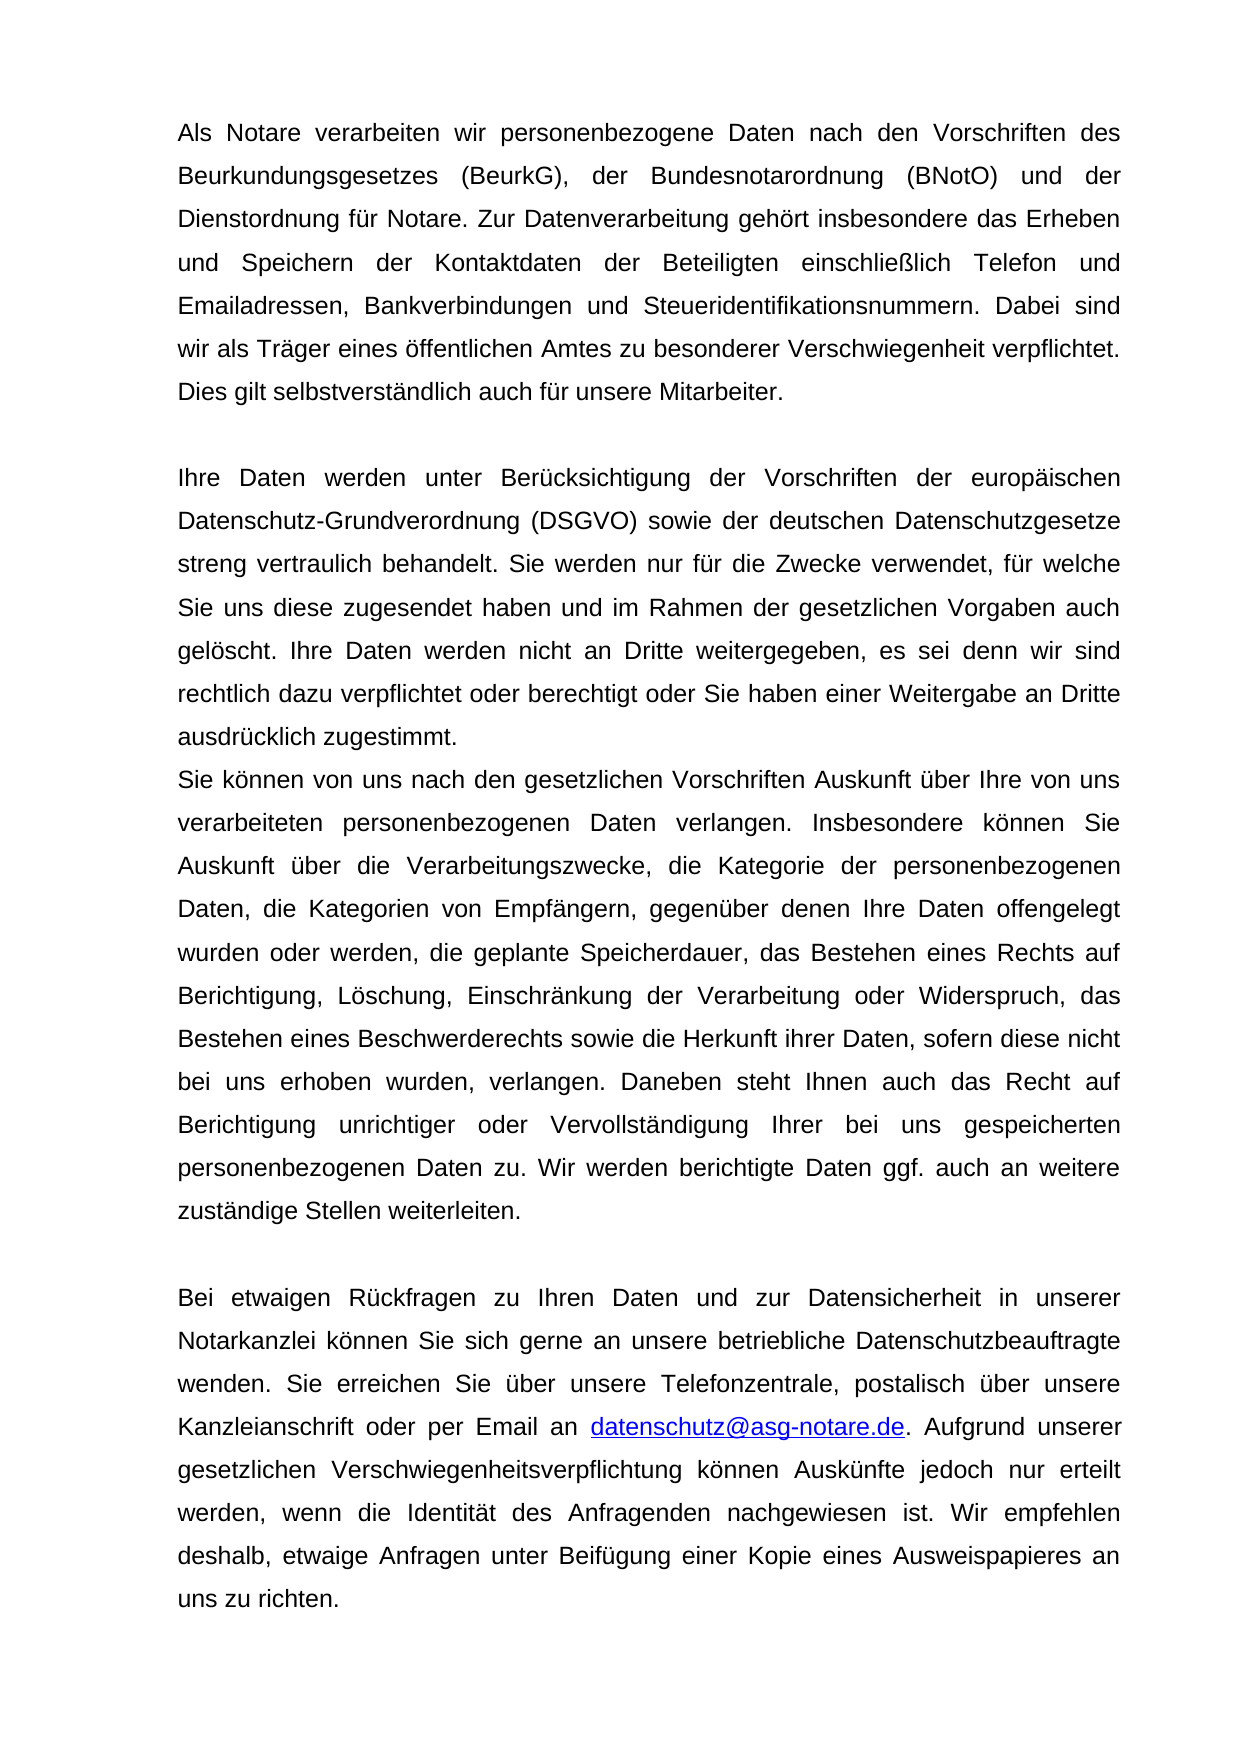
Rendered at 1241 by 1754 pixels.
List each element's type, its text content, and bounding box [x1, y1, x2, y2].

text Sie können von uns nach den gesetzlichen Vorschriften Auskunft über Ihre von uns verarbeiteten personenbezogenen Daten verlangen. Insbesondere können Sie Auskunft über die Verarbeitungszwecke, die Kategorie der personenbezogenen Daten, die Kategorien von Empfängern, gegenüber denen Ihre Daten offengelegt wurden oder werden, die geplante Speicherdauer, das Bestehen eines Rechts auf Berichtigung, Löschung, Einschränkung der Verarbeitung oder Widerspruch, das Bestehen eines Beschwerderechts sowie die Herkunft ihrer Daten, sofern diese nicht bei uns erhoben wurden, verlangen. Daneben steht Ihnen auch das Recht auf Berichtigung unrichtiger oder Vervollständigung Ihrer bei uns gespeicherten personenbezogenen Daten zu. Wir werden berichtigte Daten ggf. auch an weitere zuständige Stellen weiterleiten. [177, 765, 1122, 1225]
text Bei etwaigen Rückfragen zu Ihren Daten und zur Datensicherheit in unserer Notarkanzlei können Sie sich gerne an unsere betriebliche Datenschutzbeauftragte wenden. Sie erreichen Sie über unsere Telefonzentrale, postalisch über unsere Kanzleianschrift oder per Email an datenschutz@asg-notare.de. Aufgrund unserer gesetzlichen Verschwiegenheitsverpflichtung können Auskünfte jedoch nur erteilt werden, wenn die Identität des Anfragenden nachgewiesen ist. Wir empfehlen deshalb, etwaige Anfragen unter Beifügung einer Kopie eines Ausweispapieres an uns zu richten. [177, 1282, 1122, 1613]
text Als Notare verarbeiten wir personenbezogene Daten nach den Vorschriften des Beurkundungsgesetzes (BeurkG), der Bundesnotarordnung (BNotO) und der Dienstordnung für Notare. Zur Datenverarbeitung gehört insbesondere das Erheben und Speichern der Kontaktdaten der Beteiligten einschließlich Telefon und Emailadressen, Bankverbindungen und Steueridentifikationsnummern. Dabei sind wir als Träger eines öffentlichen Amtes zu besonderer Verschwiegenheit verpflichtet. Dies gilt selbstverständlich auch für unsere Mitarbeiter. [177, 118, 1122, 406]
text Ihre Daten werden unter Berücksichtigung der Vorschriften der europäischen Datenschutz-Grundverordnung (DSGVO) sowie der deutschen Datenschutzgesetze streng vertraulich behandelt. Sie werden nur für die Zwecke verwendet, für welche Sie uns diese zugesendet haben und im Rahmen der gesetzlichen Vorgaben auch gelöscht. Ihre Daten werden nicht an Dritte weitergegeben, es sei denn wir sind rechtlich dazu verpflichtet oder berechtigt oder Sie haben einer Weitergabe an Dritte ausdrücklich zugestimmt. [177, 463, 1122, 751]
